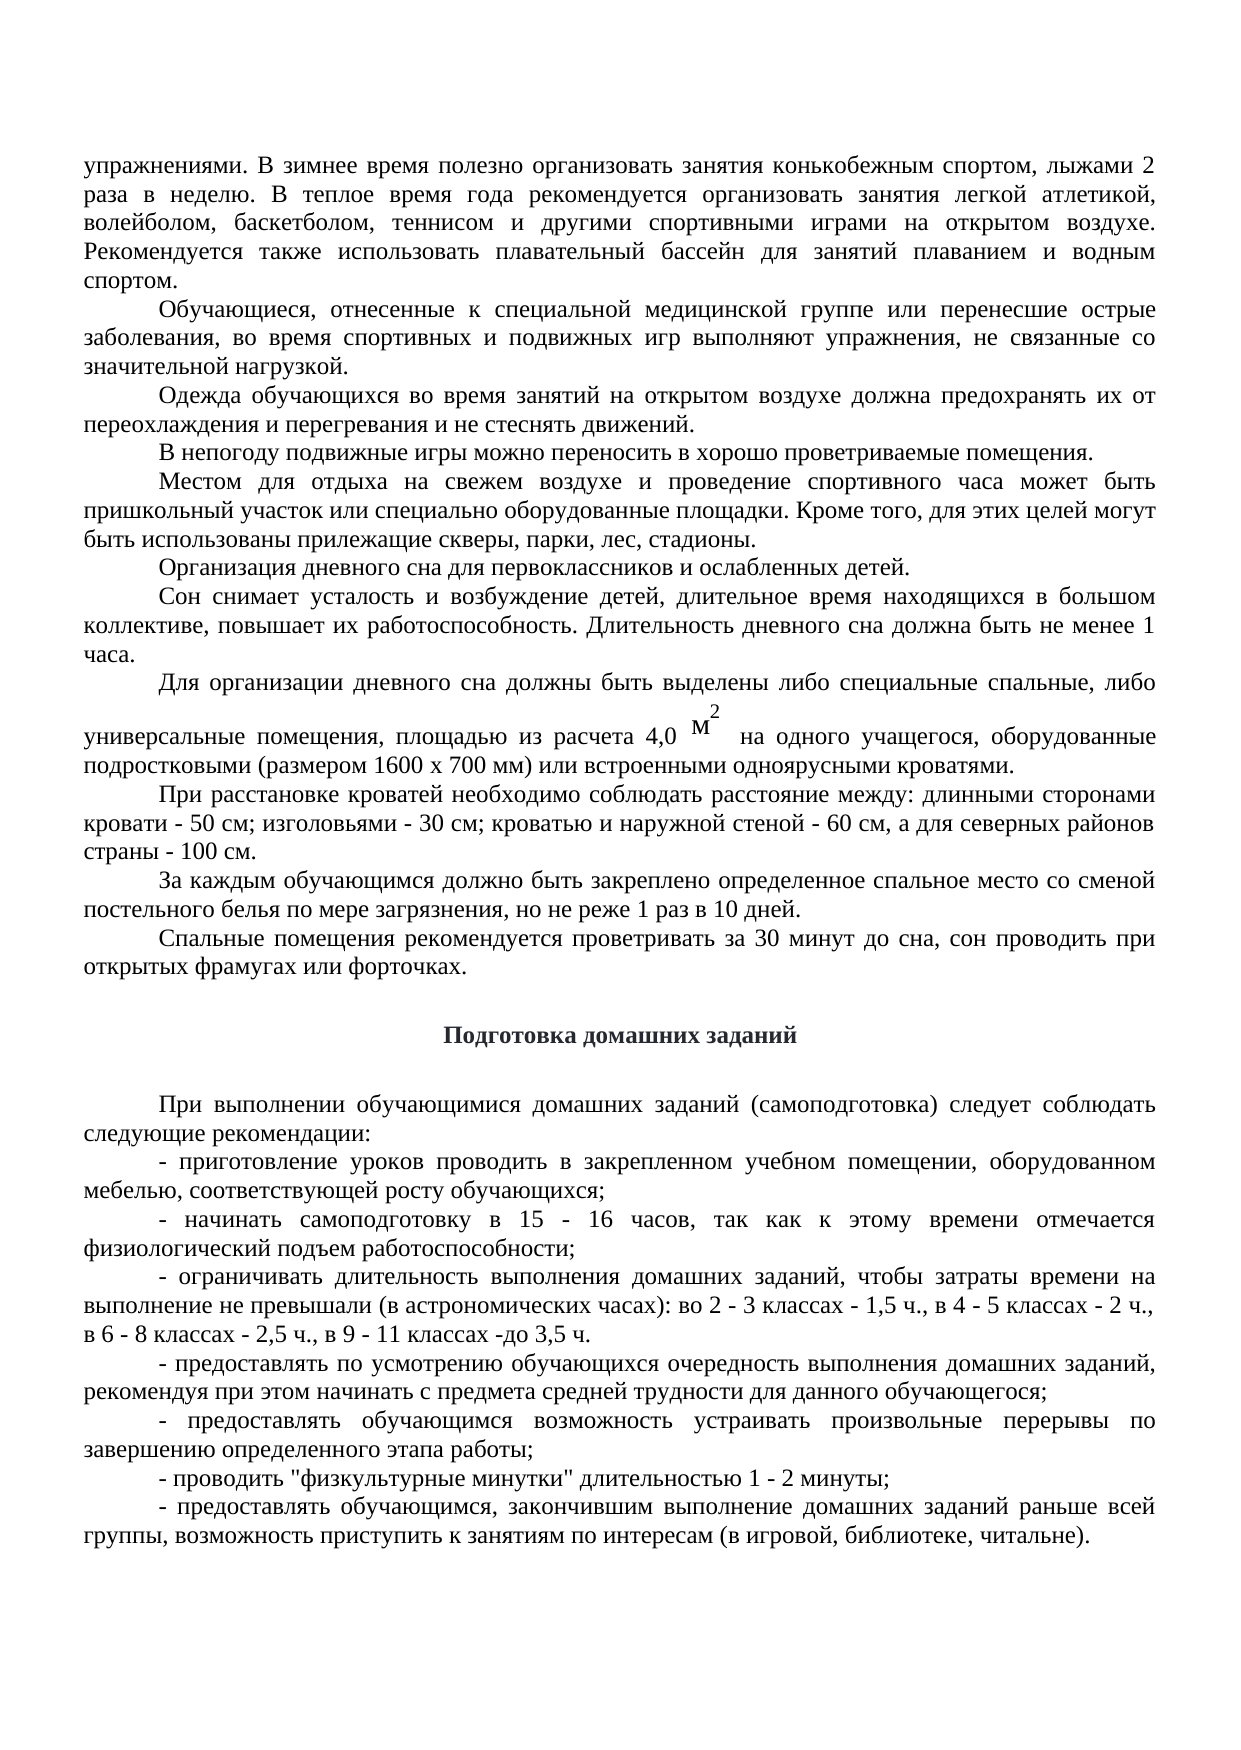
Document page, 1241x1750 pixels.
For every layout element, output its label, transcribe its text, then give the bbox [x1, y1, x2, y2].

text - проводить "физкультурные минутки" длительностью 1 - 2 минуты; [83, 1463, 1157, 1491]
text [83, 150, 1157, 294]
text - ограничивать длительность выполнения домашних заданий, чтобы затраты времени на выполнение не превышали (в астрономических часах): во 2 - 3 классах - 1,5 ч., в 4 - 5 классах - 2 ч., в 6 - 8 классах - 2,5 ч., в 9 - 11 классах -до 3,5 ч. [83, 1261, 1157, 1348]
text При выполнении обучающимися домашних заданий (самоподготовка) следует соблюдать следующие рекомендации: [83, 1089, 1157, 1146]
text - начинать самоподготовку в 15 - 16 часов, так как к этому времени отмечается физиологический подъем работоспособности; [83, 1204, 1157, 1261]
text Местом для отдыха на свежем воздухе и проведение спортивного часа может быть пришкольный участок или специально оборудованные площадки. Кроме того, для этих целей могут быть использованы прилежащие скверы, парки, лес, стадионы. [83, 466, 1157, 552]
text - предоставлять обучающимся, закончившим выполнение домашних заданий раньше всей группы, возможность приступить к занятиям по интересам (в игровой, библиотеке, читальне). [83, 1491, 1157, 1549]
text За каждым обучающимся должно быть закреплено определенное спальное место со сменой постельного белья по мере загрязнения, но не реже 1 раз в 10 дней. [83, 865, 1157, 923]
text Для организации дневного сна должны быть выделены либо специальные спальные, либо универсальные помещения, площадью из расчета 4,0 на одного учащегося, оборудованные подростковыми (размером 1600 х 700 мм) или встроенными одноярусными кроватями. [83, 667, 1157, 779]
text Сон снимает усталость и возбуждение детей, длительное время находящихся в большом коллективе, повышает их работоспособность. Длительность дневного сна должна быть не менее 1 часа. [83, 581, 1157, 667]
text - приготовление уроков проводить в закрепленном учебном помещении, оборудованном мебелью, соответствующей росту обучающихся; [83, 1146, 1157, 1204]
text При расстановке кроватей необходимо соблюдать расстояние между: длинными сторонами кровати - 50 см; изголовьями - 30 см; кроватью и наружной стеной - 60 см, а для северных районов страны - 100 см. [83, 779, 1157, 865]
text - предоставлять обучающимся возможность устраивать произвольные перерывы по завершению определенного этапа работы; [83, 1405, 1157, 1463]
text Обучающиеся, отнесенные к специальной медицинской группе или перенесшие острые заболевания, во время спортивных и подвижных игр выполняют упражнения, не связанные со значительной нагрузкой. [83, 294, 1157, 380]
text - предоставлять по усмотрению обучающихся очередность выполнения домашних заданий, рекомендуя при этом начинать с предмета средней трудности для данного обучающегося; [83, 1348, 1157, 1405]
text В непогоду подвижные игры можно переносить в хорошо проветриваемые помещения. [83, 437, 1157, 466]
text Спальные помещения рекомендуется проветривать за 30 минут до сна, сон проводить при открытых фрамугах или форточках. [83, 923, 1157, 980]
text Организация дневного сна для первоклассников и ослабленных детей. [83, 552, 1157, 581]
subtitle Подготовка домашних заданий [83, 1020, 1157, 1049]
text Одежда обучающихся во время занятий на открытом воздухе должна предохранять их от переохлаждения и перегревания и не стеснять движений. [83, 380, 1157, 437]
